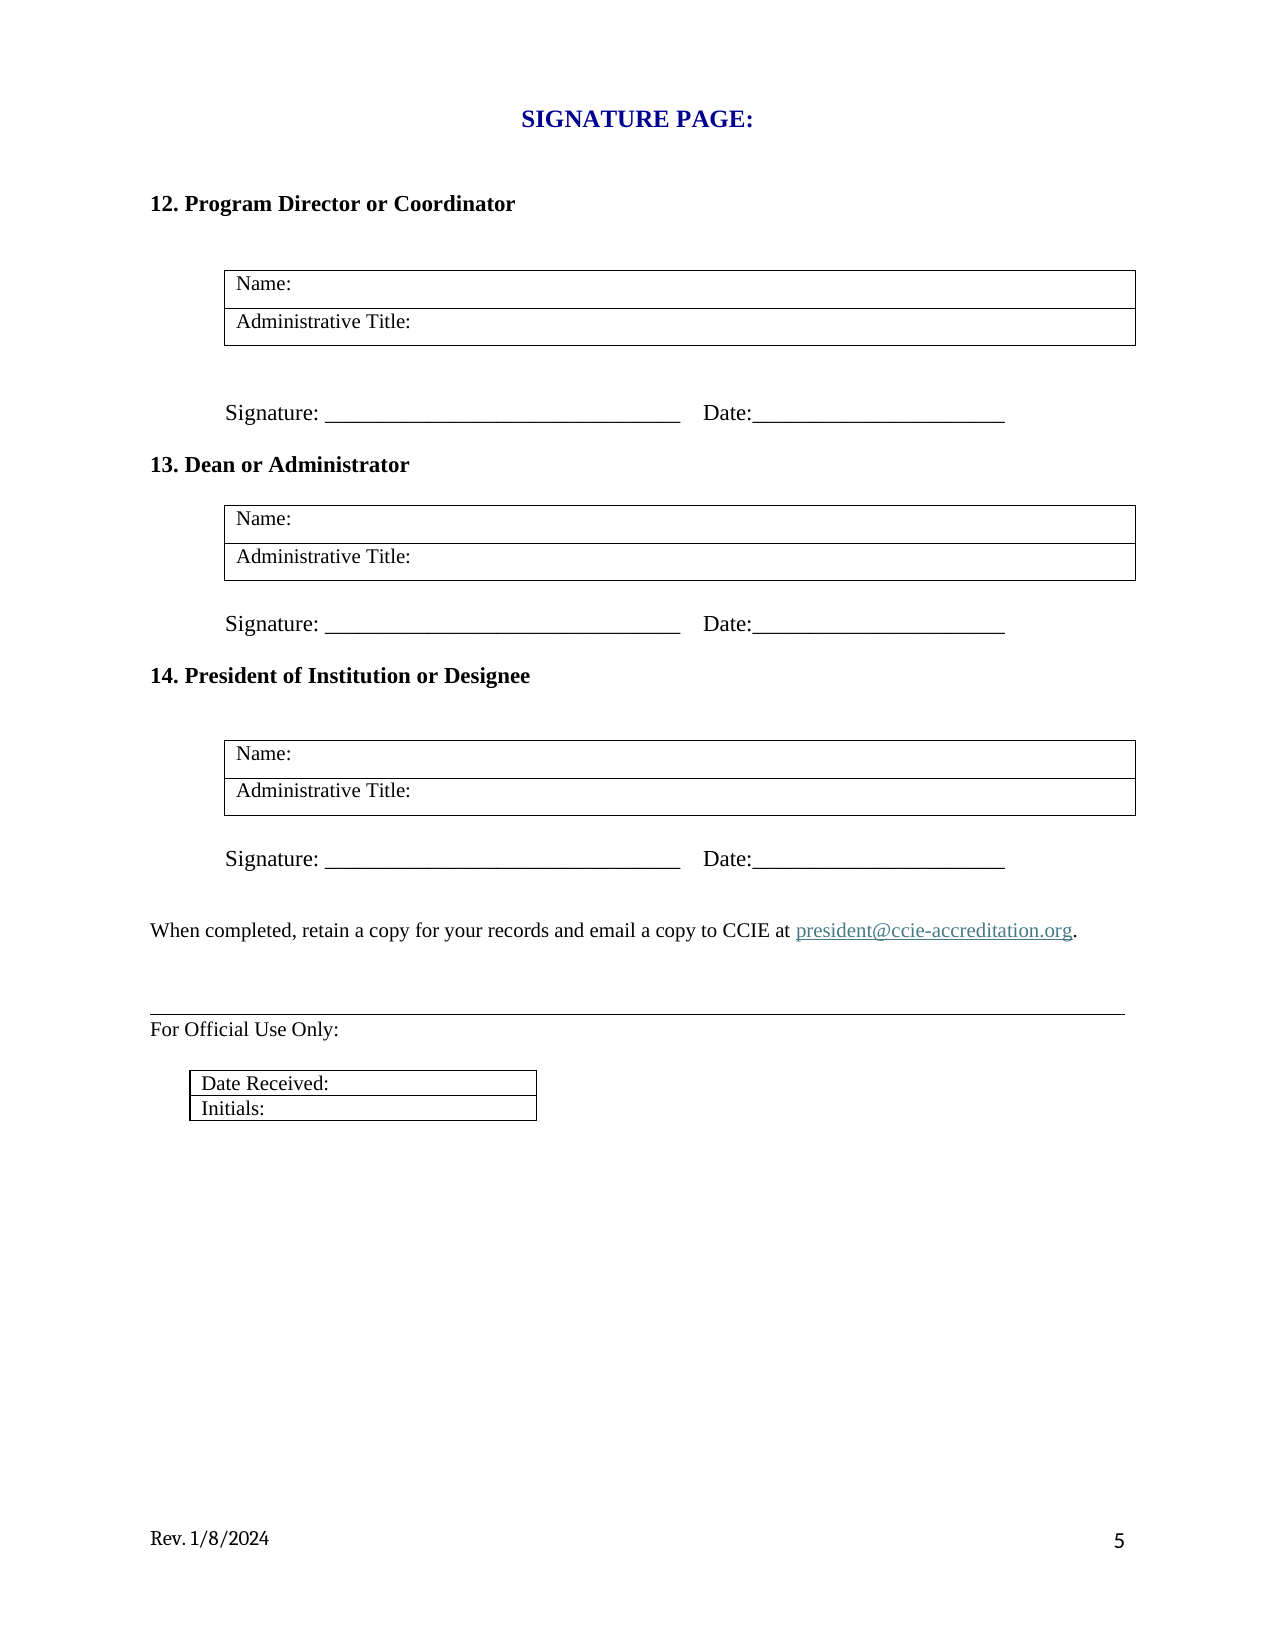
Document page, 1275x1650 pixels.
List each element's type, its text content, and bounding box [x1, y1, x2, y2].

text Signature: _______________________________ Date:______________________ [150, 399, 1125, 425]
table_cell Initials: [191, 1096, 536, 1120]
text Signature: _______________________________ Date:______________________ [150, 845, 1125, 871]
table_header Name: [225, 506, 1135, 542]
text SIGNATURE PAGE: [150, 104, 1125, 133]
table_header Name: [225, 271, 1135, 307]
text When completed, retain a copy for your records and email a copy to CCIE at president@ccie-accreditation.org. [150, 918, 1125, 942]
text 12. Program Director or Coordinator [150, 190, 1125, 216]
table_cell Administrative Title: [225, 779, 1135, 815]
table_header Date Received: [191, 1071, 536, 1094]
text Signature: _______________________________ Date:______________________ [150, 609, 1125, 636]
table_cell Administrative Title: [225, 309, 1135, 345]
text 13. Dean or Administrator [150, 451, 1125, 478]
table_header Name: [225, 741, 1135, 777]
table_cell Administrative Title: [225, 544, 1135, 580]
text For Official Use Only: [150, 1015, 1125, 1041]
text 14. President of Institution or Designee [150, 662, 1125, 689]
